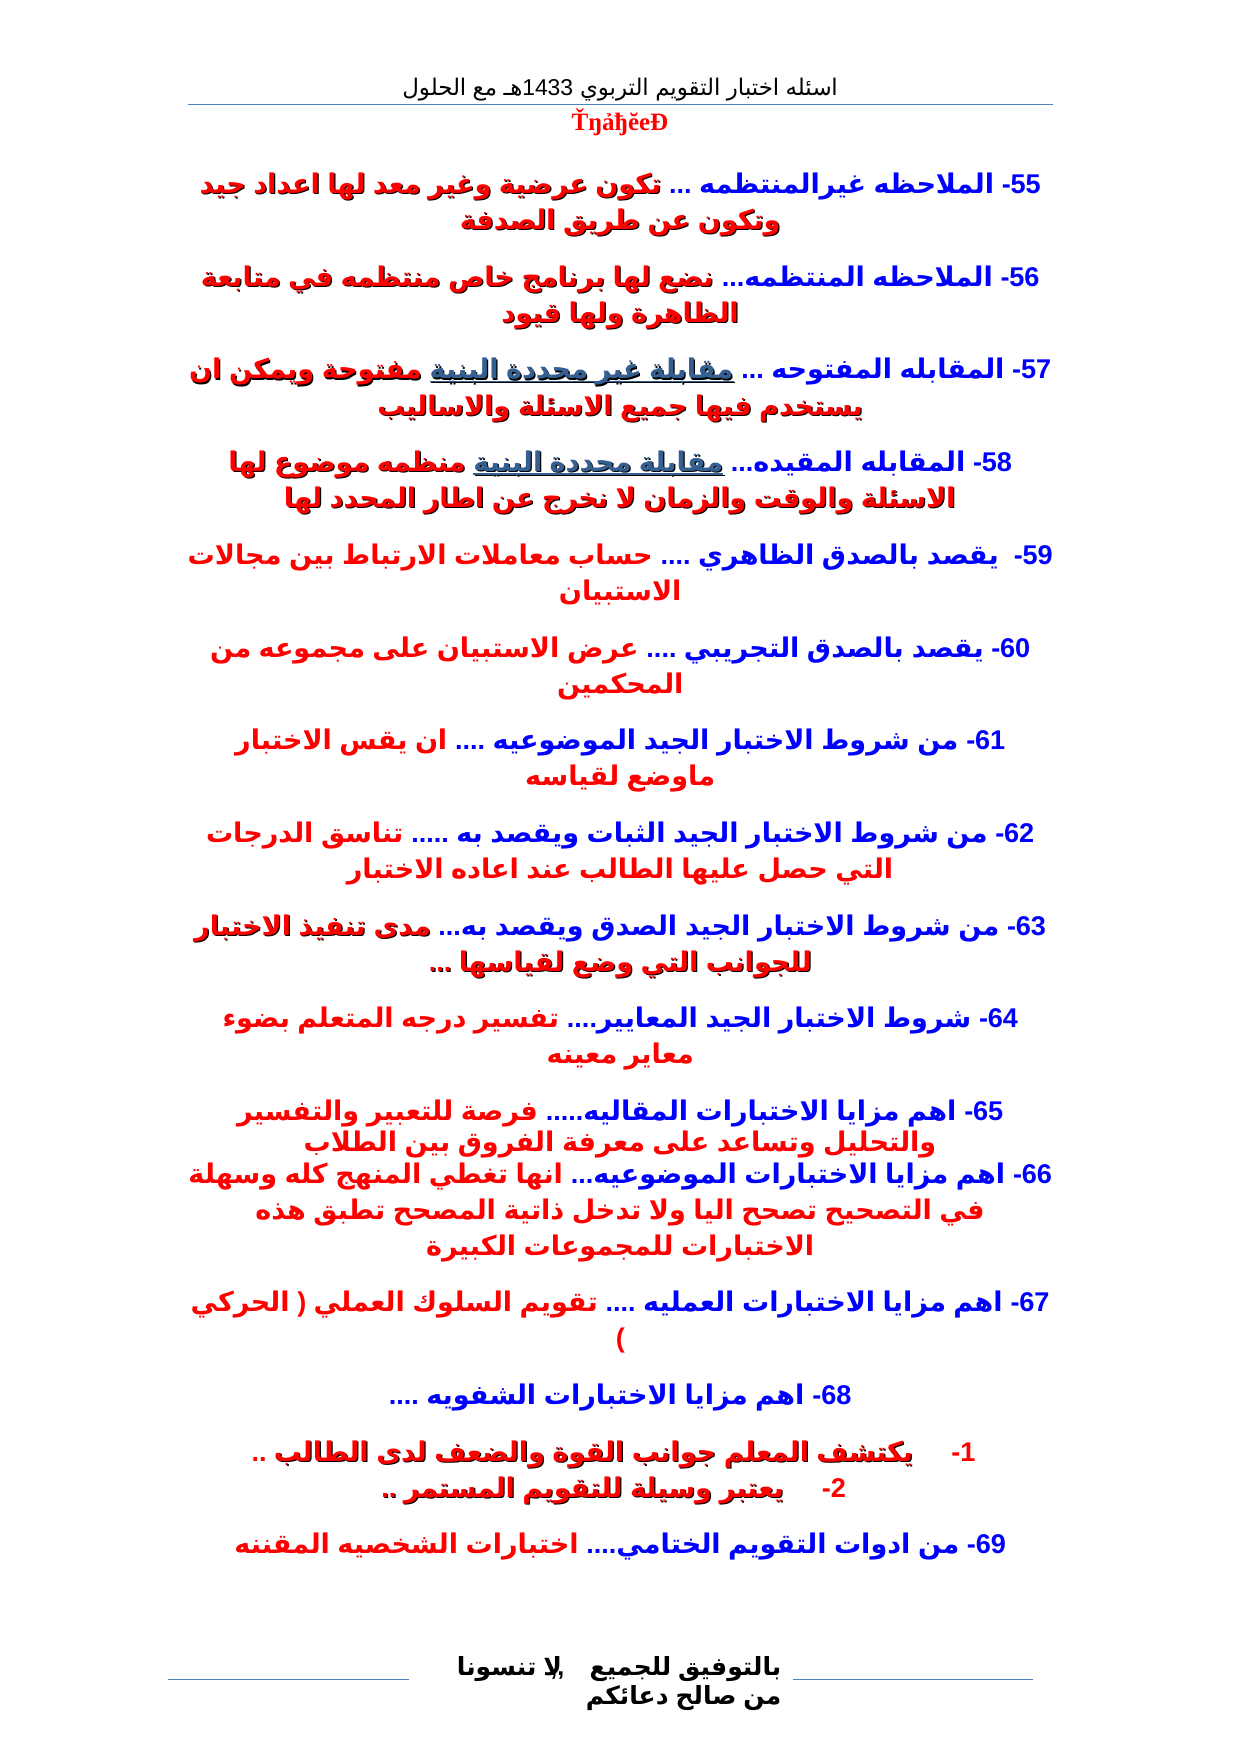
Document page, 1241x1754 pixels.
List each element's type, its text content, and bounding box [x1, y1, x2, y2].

text 59- يقصد بالصدق الظاهري .... حساب معاملات الارتباط بين مجالات الاستبيان [187, 539, 1053, 606]
list يعتبر وسيلة للتقويم المستمر .. [187, 1472, 1015, 1503]
text 63- من شروط الاختبار الجيد الصدق ويقصد به... مدى تنفيذ الاختبار للجوانب التي وضع لقياسها ... [187, 910, 1053, 977]
text 56- الملاحظه المنتظمه... نضع لها برنامج خاص منتظمه في متابعة الظاهرة ولها قيود [187, 261, 1053, 328]
text 66- اهم مزايا الاختبارات الموضوعيه... انها تغطي المنهج كله وسهلة في التصحيح تصحح اليا ولا تدخل ذاتية المصحح تطبق هذه الاختبارات للمجموعات الكبيرة [187, 1158, 1053, 1261]
text 65- اهم مزايا الاختبارات المقاليه..... فرصة للتعبير والتفسير والتحليل وتساعد على معرفة الفروق بين الطلاب [187, 1095, 1053, 1158]
text 58- المقابله المقيده... مقابلة محددة البنية منظمه موضوع لها الاسئلة والوقت والزمان لا نخرج عن اطار المحدد لها [187, 446, 1053, 513]
text 69- من ادوات التقويم الختامي.... اختبارات الشخصيه المقننه [187, 1528, 1053, 1560]
text 62- من شروط الاختبار الجيد الثبات ويقصد به ..... تناسق الدرجات التي حصل عليها الطالب عند اعاده الاختبار [187, 817, 1053, 884]
list يكتشف المعلم جوانب القوة والضعف لدى الطالب .. [187, 1436, 1015, 1467]
text 57- المقابله المفتوحه ... مقابلة غير محددة البنية مفتوحة ويمكن ان يستخدم فيها جميع الاسئلة والاساليب [187, 353, 1053, 421]
text 60- يقصد بالصدق التجريبي .... عرض الاستبيان على مجموعه من المحكمين [187, 632, 1053, 699]
text 67- اهم مزايا الاختبارات العمليه .... تقويم السلوك العملي ( الحركي ) [187, 1286, 1053, 1353]
text 68- اهم مزايا الاختبارات الشفويه .... [187, 1379, 1053, 1410]
text 64- شروط الاختبار الجيد المعايير.... تفسير درجه المتعلم بضوء معاير معينه [187, 1002, 1053, 1070]
text 61- من شروط الاختبار الجيد الموضوعيه .... ان يقس الاختبار ماوضع لقياسه [187, 724, 1053, 792]
text 55- الملاحظه غيرالمنتظمه ... تكون عرضية وغير معد لها اعداد جيد وتكون عن طريق الصدفة [187, 168, 1053, 235]
